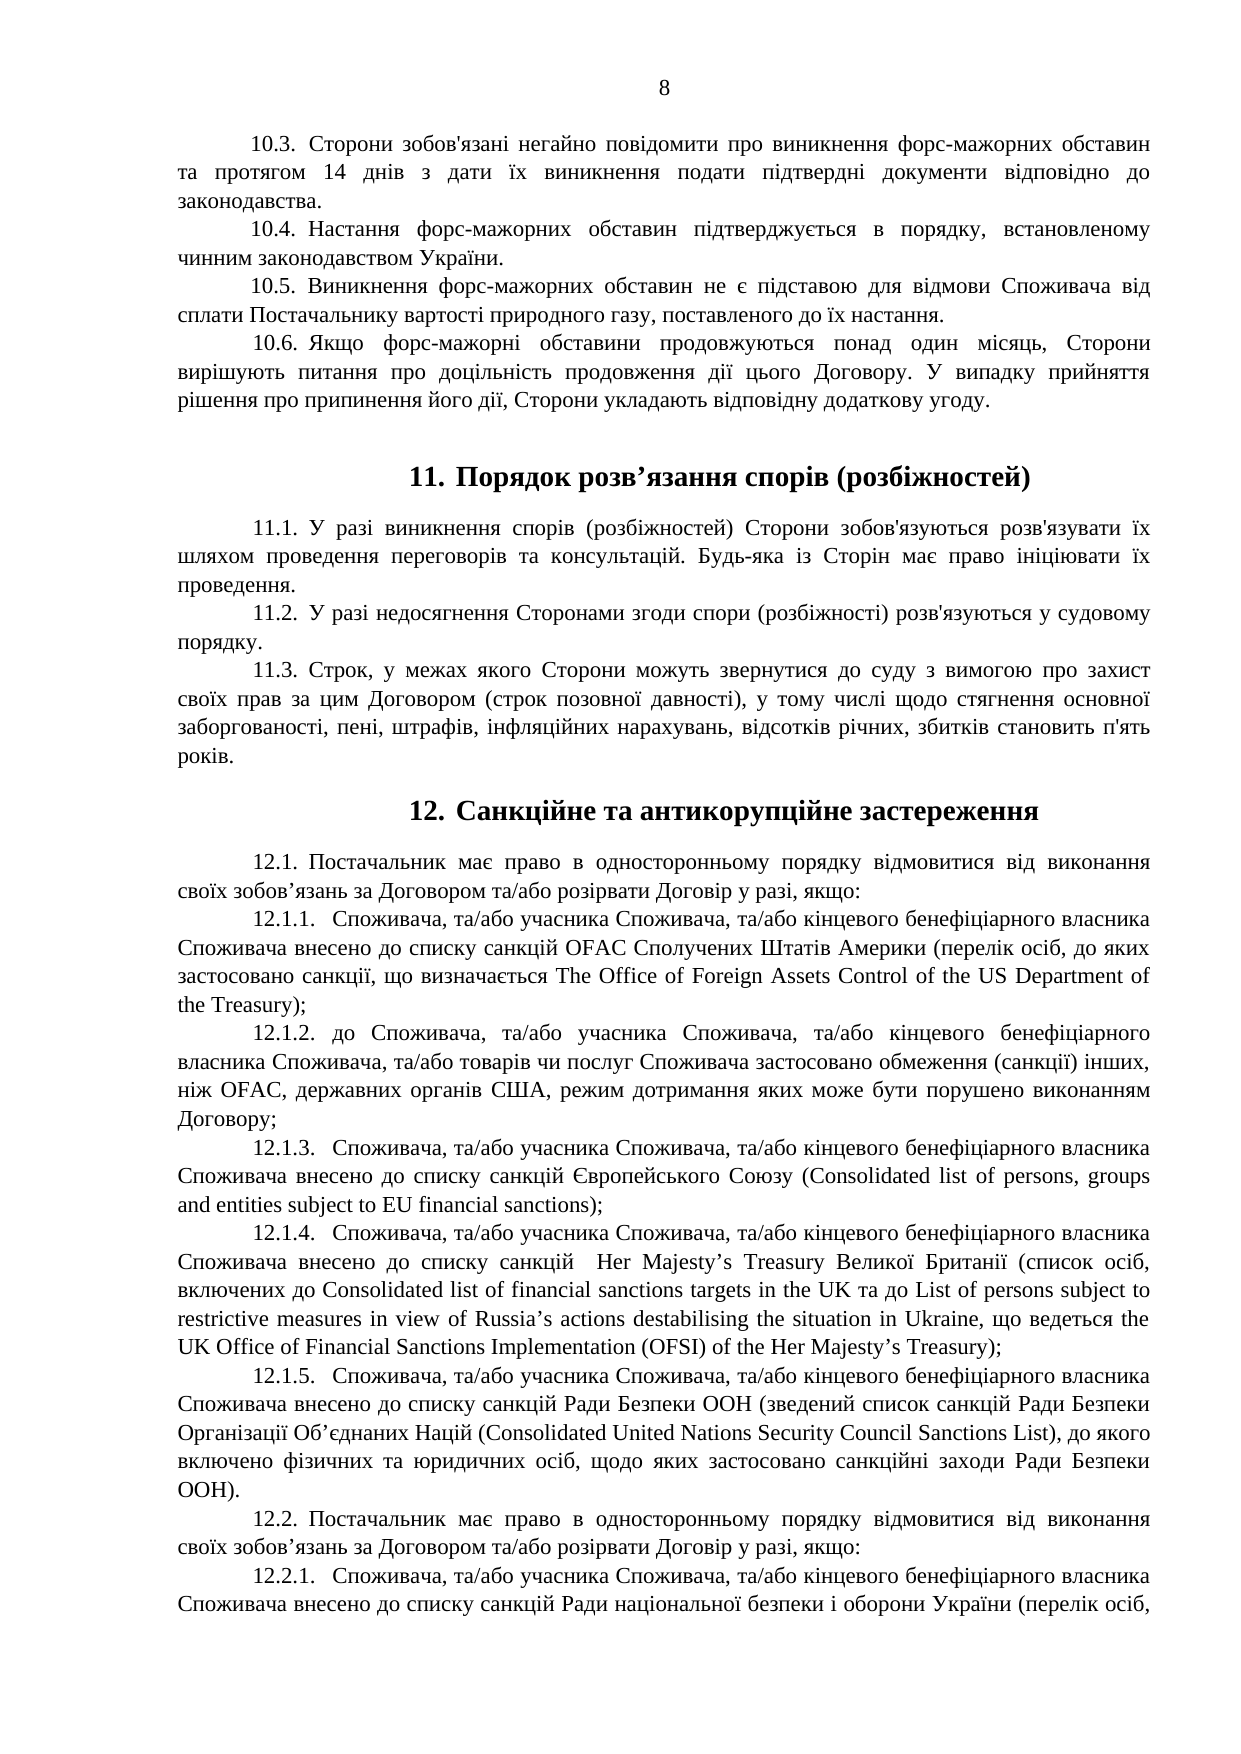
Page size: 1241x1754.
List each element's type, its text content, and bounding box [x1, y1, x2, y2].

text 12.1.5. Споживача, та/або учасника Споживача, та/або кінцевого бенефіціарного власника Споживача внесено до списку санкцій Ради Безпеки ООН (зведений список санкцій Ради Безпеки Організації Об’єднаних Націй (Consolidated United Nations Security Council Sanctions List), до якого включено фізичних та юридичних осіб, щодо яких застосовано санкційні заходи Ради Безпеки ООН). [177, 1361, 1152, 1503]
text 12.1. Постачальник має право в односторонньому порядку відмовитися від виконання своїх зобов’язань за Договором та/або розірвати Договір у разі, якщо: [177, 847, 1152, 904]
text 12.1.1. Споживача, та/або учасника Споживача, та/або кінцевого бенефіціарного власника Споживача внесено до списку санкцій OFAC Сполучених Штатів Америки (перелік осіб, до яких застосовано санкції, що визначається The Office of Foreign Assets Control of the US Department of the Treasury); [177, 904, 1152, 1018]
text 10.3. Сторони зобов'язані негайно повідомити про виникнення форс-мажорних обставин та протягом 14 днів з дати їх виникнення подати підтвердні документи відповідно до законодавства. [177, 128, 1152, 214]
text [177, 1560, 1152, 1617]
text 11.2. У разі недосягнення Сторонами згоди спори (розбіжності) розв'язуються у судовому порядку. [177, 598, 1152, 655]
text 12.1.4. Споживача, та/або учасника Споживача, та/або кінцевого бенефіціарного власника Споживача внесено до списку санкцій Her Majesty’s Treasury Великої Британії (список осіб, включених до Consolidated list of financial sanctions targets in the UK та до List of persons subject to restrictive measures in view of Russia’s actions destabilising the situation in Ukraine, що ведеться the UK Office of Financial Sanctions Implementation (OFSI) of the Her Majesty’s Treasury); [177, 1218, 1152, 1361]
text 12.1.2. до Споживача, та/або учасника Споживача, та/або кінцевого бенефіціарного власника Споживача, та/або товарів чи послуг Споживача застосовано обмеження (санкції) інших, ніж OFAC, державних органів США, режим дотримання яких може бути порушено виконанням Договору; [177, 1018, 1152, 1132]
text 10.6. Якщо форс-мажорні обставини продовжуються понад один місяць, Сторони вирішують питання про доцільність продовження дії цього Договору. У випадку прийняття рішення про припинення його дії, Сторони укладають відповідну додаткову угоду. [177, 328, 1152, 413]
text 11. Порядок розв’язання спорів (розбіжностей) [408, 463, 1152, 492]
text 12. Санкційне та антикорупційне застереження [408, 797, 1152, 827]
text 11.3. Строк, у межах якого Сторони можуть звернутися до суду з вимогою про захист своїх прав за цим Договором (строк позовної давності), у тому числі щодо стягнення основної заборгованості, пені, штрафів, інфляційних нарахувань, відсотків річних, збитків становить п'ять років. [177, 655, 1152, 769]
text 11.1. У разі виникнення спорів (розбіжностей) Сторони зобов'язуються розв'язувати їх шляхом проведення переговорів та консультацій. Будь-яка із Сторін має право ініціювати їх проведення. [177, 512, 1152, 598]
text 10.5. Виникнення форс-мажорних обставин не є підставою для відмови Споживача від сплати Постачальнику вартості природного газу, поставленого до їх настання. [177, 271, 1152, 328]
text 12.2. Постачальник має право в односторонньому порядку відмовитися від виконання своїх зобов’язань за Договором та/або розірвати Договір у разі, якщо: [177, 1503, 1152, 1560]
text 10.4. Настання форс-мажорних обставин підтверджується в порядку, встановленому чинним законодавством України. [177, 214, 1152, 271]
text 12.1.3. Споживача, та/або учасника Споживача, та/або кінцевого бенефіціарного власника Споживача внесено до списку санкцій Європейського Союзу (Consolidated list of persons, groups and entities subject to EU financial sanctions); [177, 1132, 1152, 1218]
